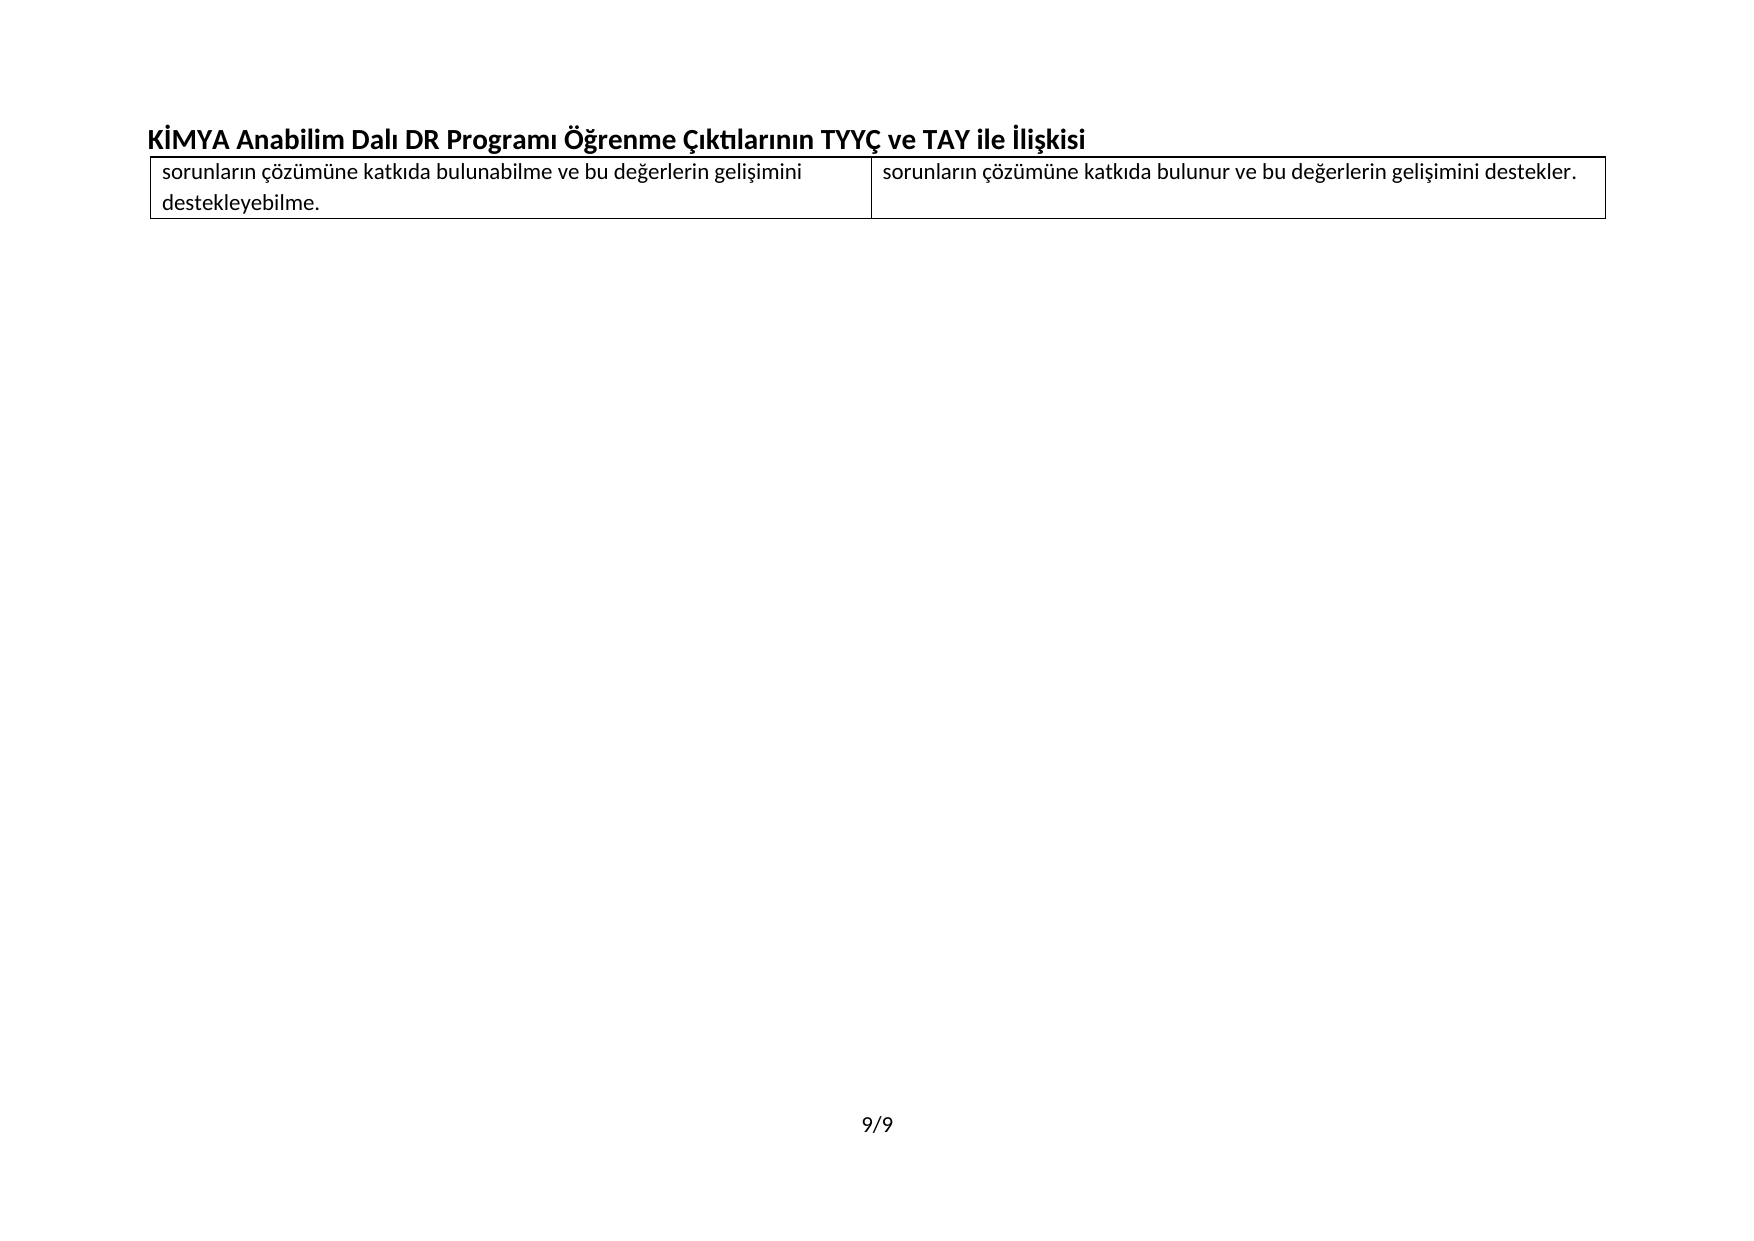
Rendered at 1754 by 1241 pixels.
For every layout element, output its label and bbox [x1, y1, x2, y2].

table_cell [151, 158, 871, 218]
table_cell [872, 158, 1605, 218]
